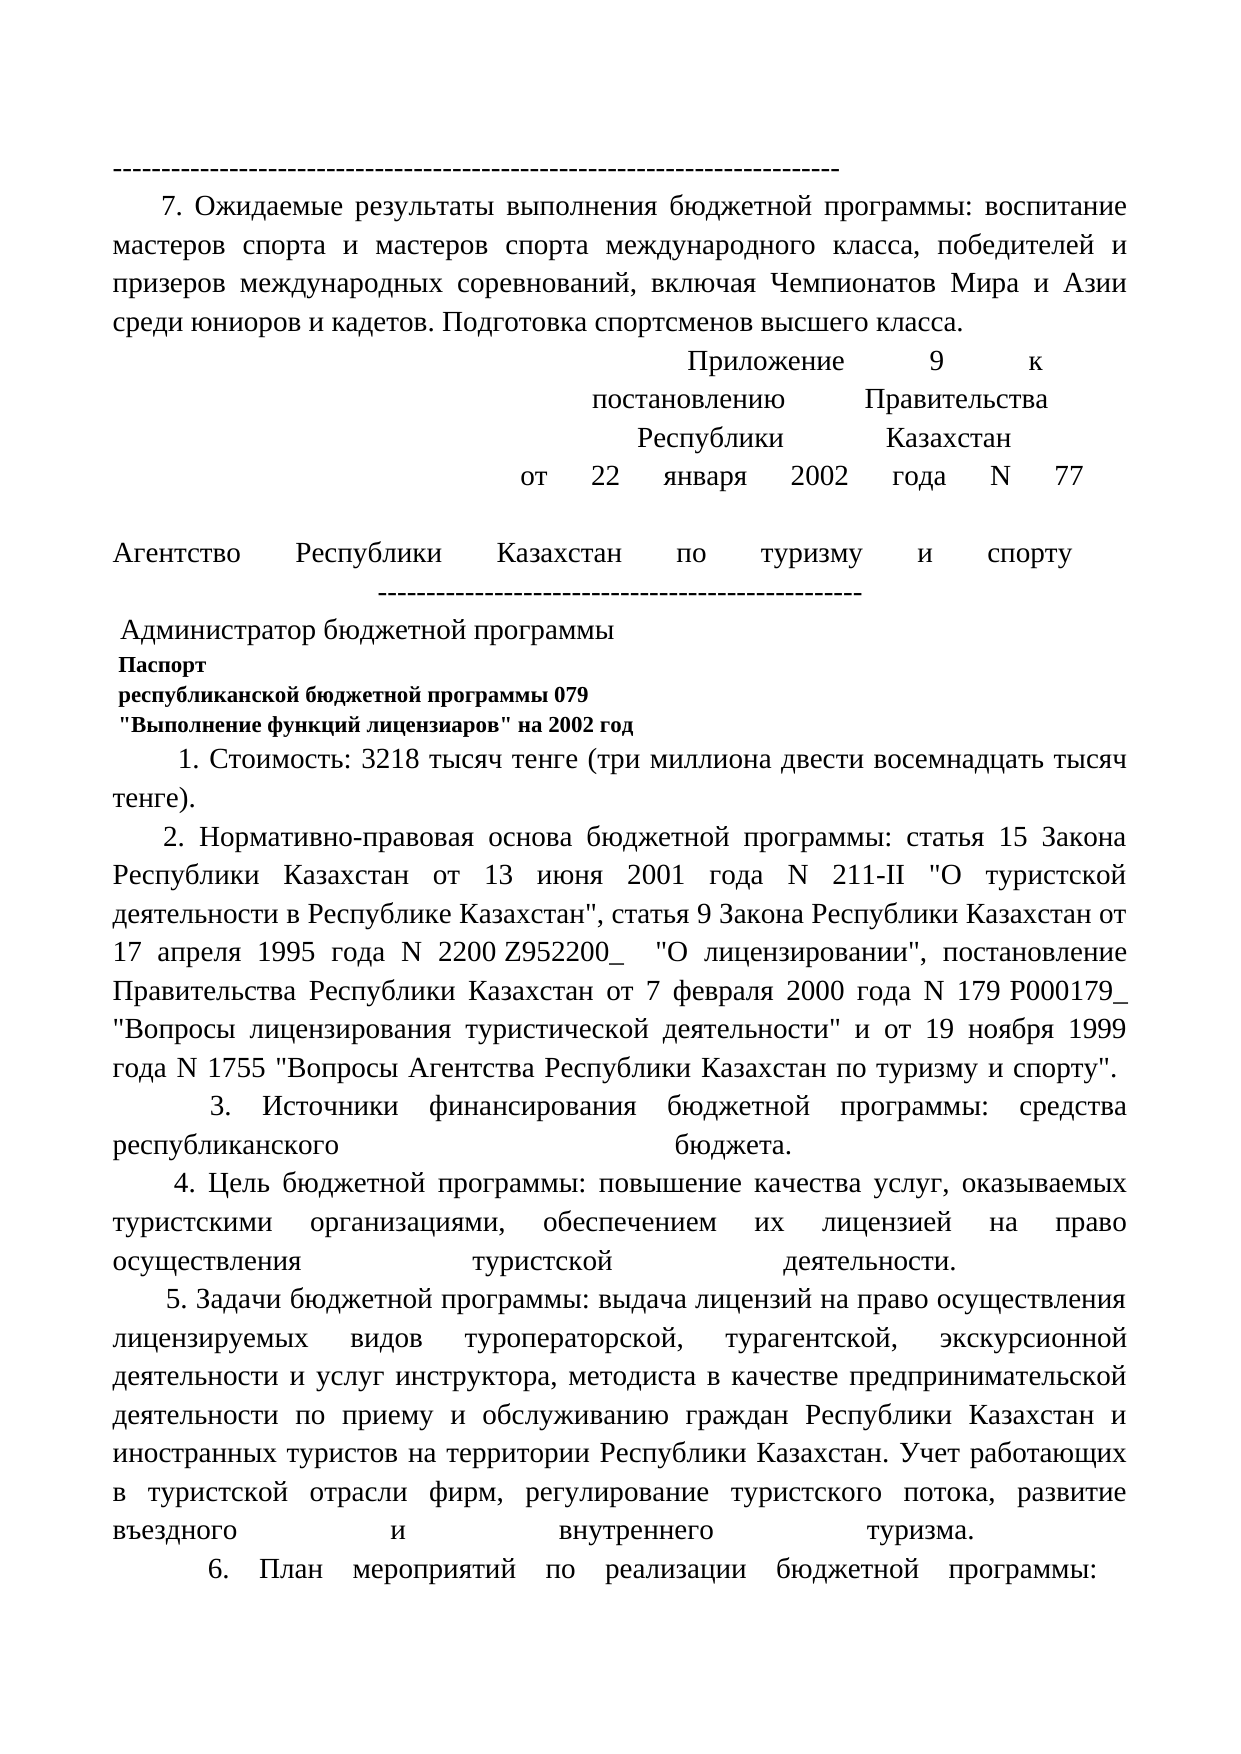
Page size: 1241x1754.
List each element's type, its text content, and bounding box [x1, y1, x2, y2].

text Паспорт республиканской бюджетной программы 079 "Выполнение функций лицензиаров" на 2002 год [112, 651, 1128, 738]
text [112, 742, 1128, 1584]
text Приложение 9 к постановлению Правительства Республики Казахстан от 22 января 2002 года N 77 [112, 343, 1128, 530]
text Агентство Республики Казахстан по туризму и спорту -------------------------------------------------- Администратор бюджетной программы [112, 535, 1128, 646]
text 7. Ожидаемые результаты выполнения бюджетной программы: воспитание мастеров спорта и мастеров спорта международного класса, победителей и призеров международных соревнований, включая Чемпионатов Мира и Азии среди юниоров и кадетов. Подготовка спортсменов высшего класса. [112, 188, 1128, 338]
text --------------------------------------------------------------------------- [112, 150, 1128, 183]
